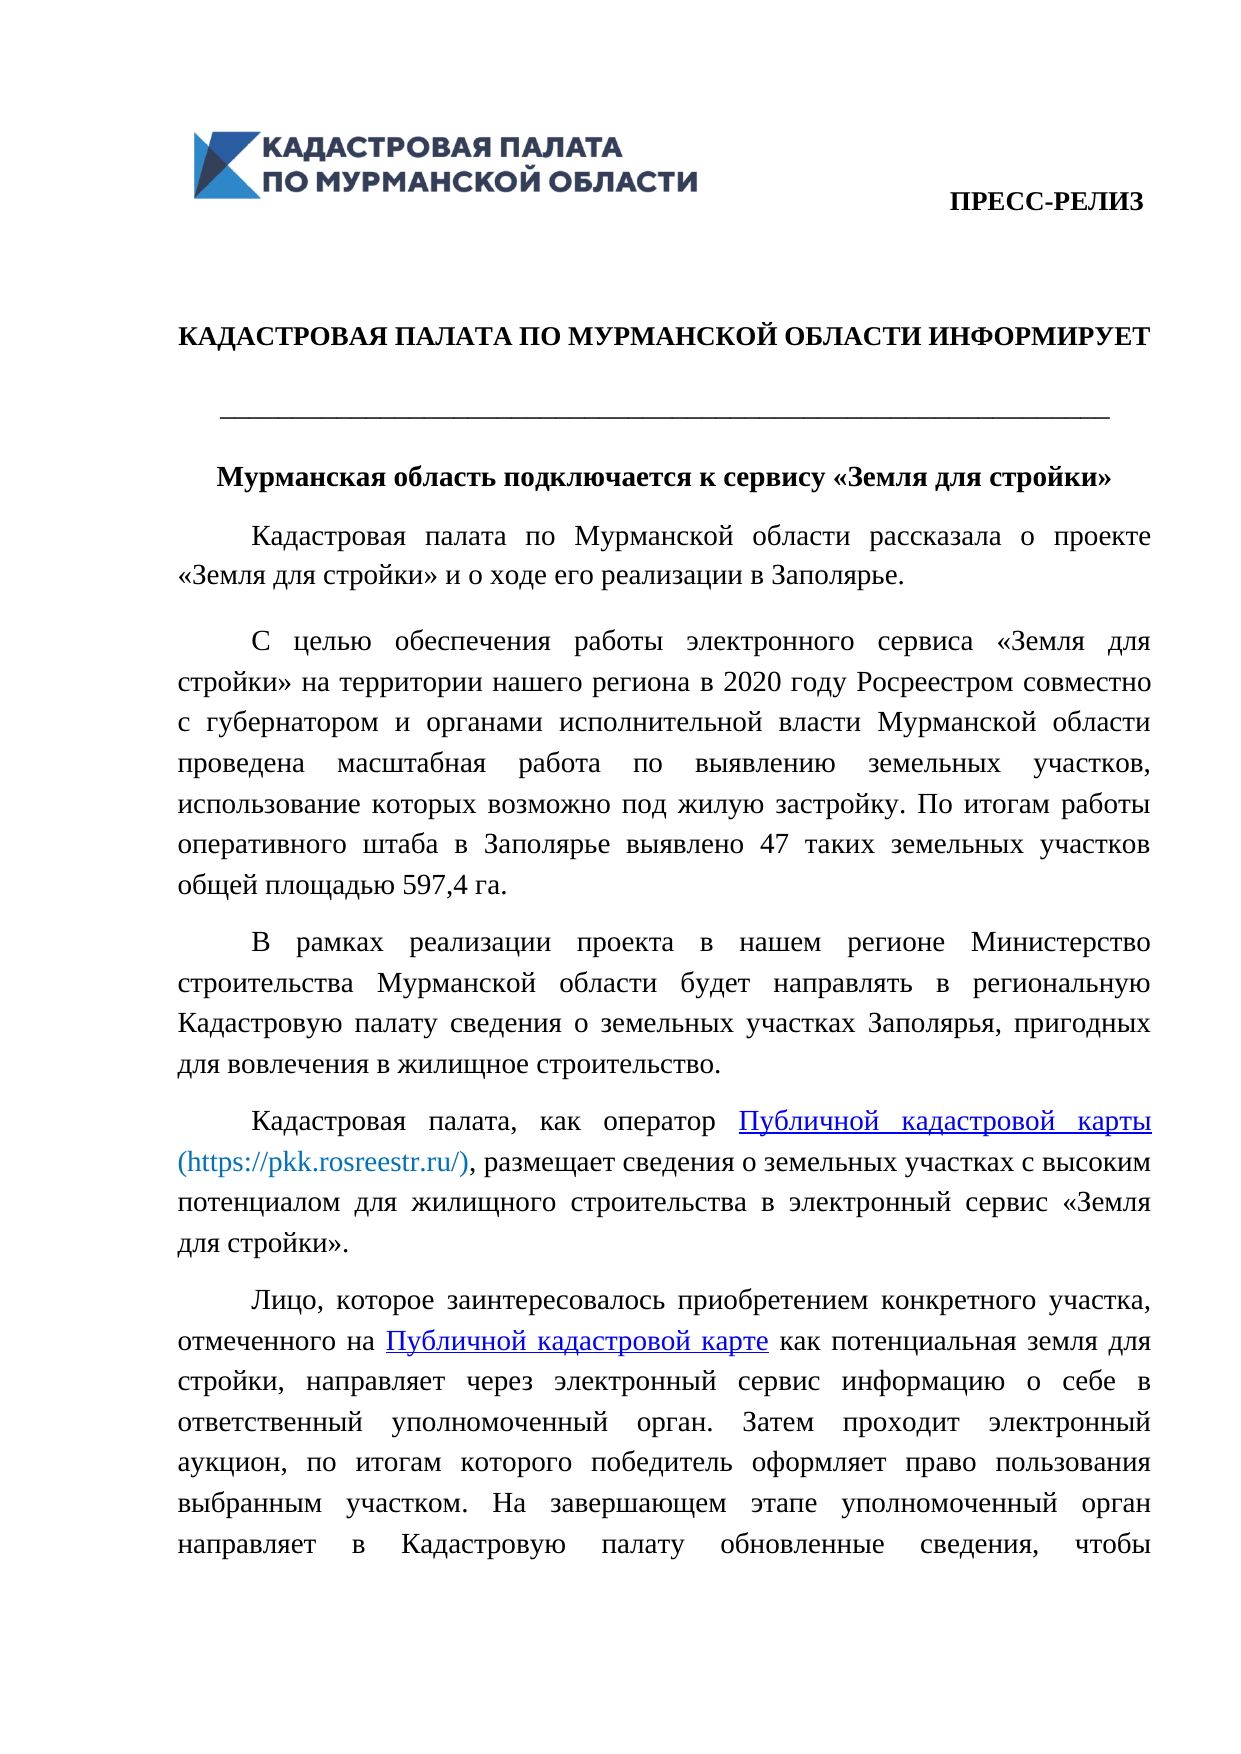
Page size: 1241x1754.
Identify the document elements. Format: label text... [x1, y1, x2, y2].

picture [177, 118, 734, 211]
text В рамках реализации проекта в нашем регионе Министерство строительства Мурманской области будет направлять в региональную Кадастровую палату сведения о земельных участках Заполярья, пригодных для вовлечения в жилищное строительство. [177, 917, 1152, 1079]
text С целью обеспечения работы электронного сервиса «Земля для стройки» на территории нашего региона в 2020 году Росреестром совместно с губернатором и органами исполнительной власти Мурманской области проведена масштабная работа по выявлению земельных участков, использование которых возможно под жилую застройку. По итогам работы оперативного штаба в Заполярье выявлено 47 таких земельных участков общей площадью 597,4 га. [177, 616, 1152, 901]
text КАДАСТРОВАЯ ПАЛАТА ПО МУРМАНСКОЙ ОБЛАСТИ ИНФОРМИРУЕТ [177, 320, 1152, 351]
text Кадастровая палата, как оператор Публичной кадастровой карты (https://pkk.rosreestr.ru/), размещает сведения о земельных участках с высоким потенциалом для жилищного строительства в электронный сервис «Земля для стройки». [177, 1096, 1152, 1258]
text _____________________________________________________________ [177, 388, 1152, 421]
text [177, 1275, 1152, 1559]
text Кадастровая палата по Мурманской области рассказала о проекте «Земля для стройки» и о ходе его реализации в Заполярье. [177, 518, 1152, 590]
text Мурманская область подключается к сервису «Земля для стройки» [177, 459, 1152, 492]
